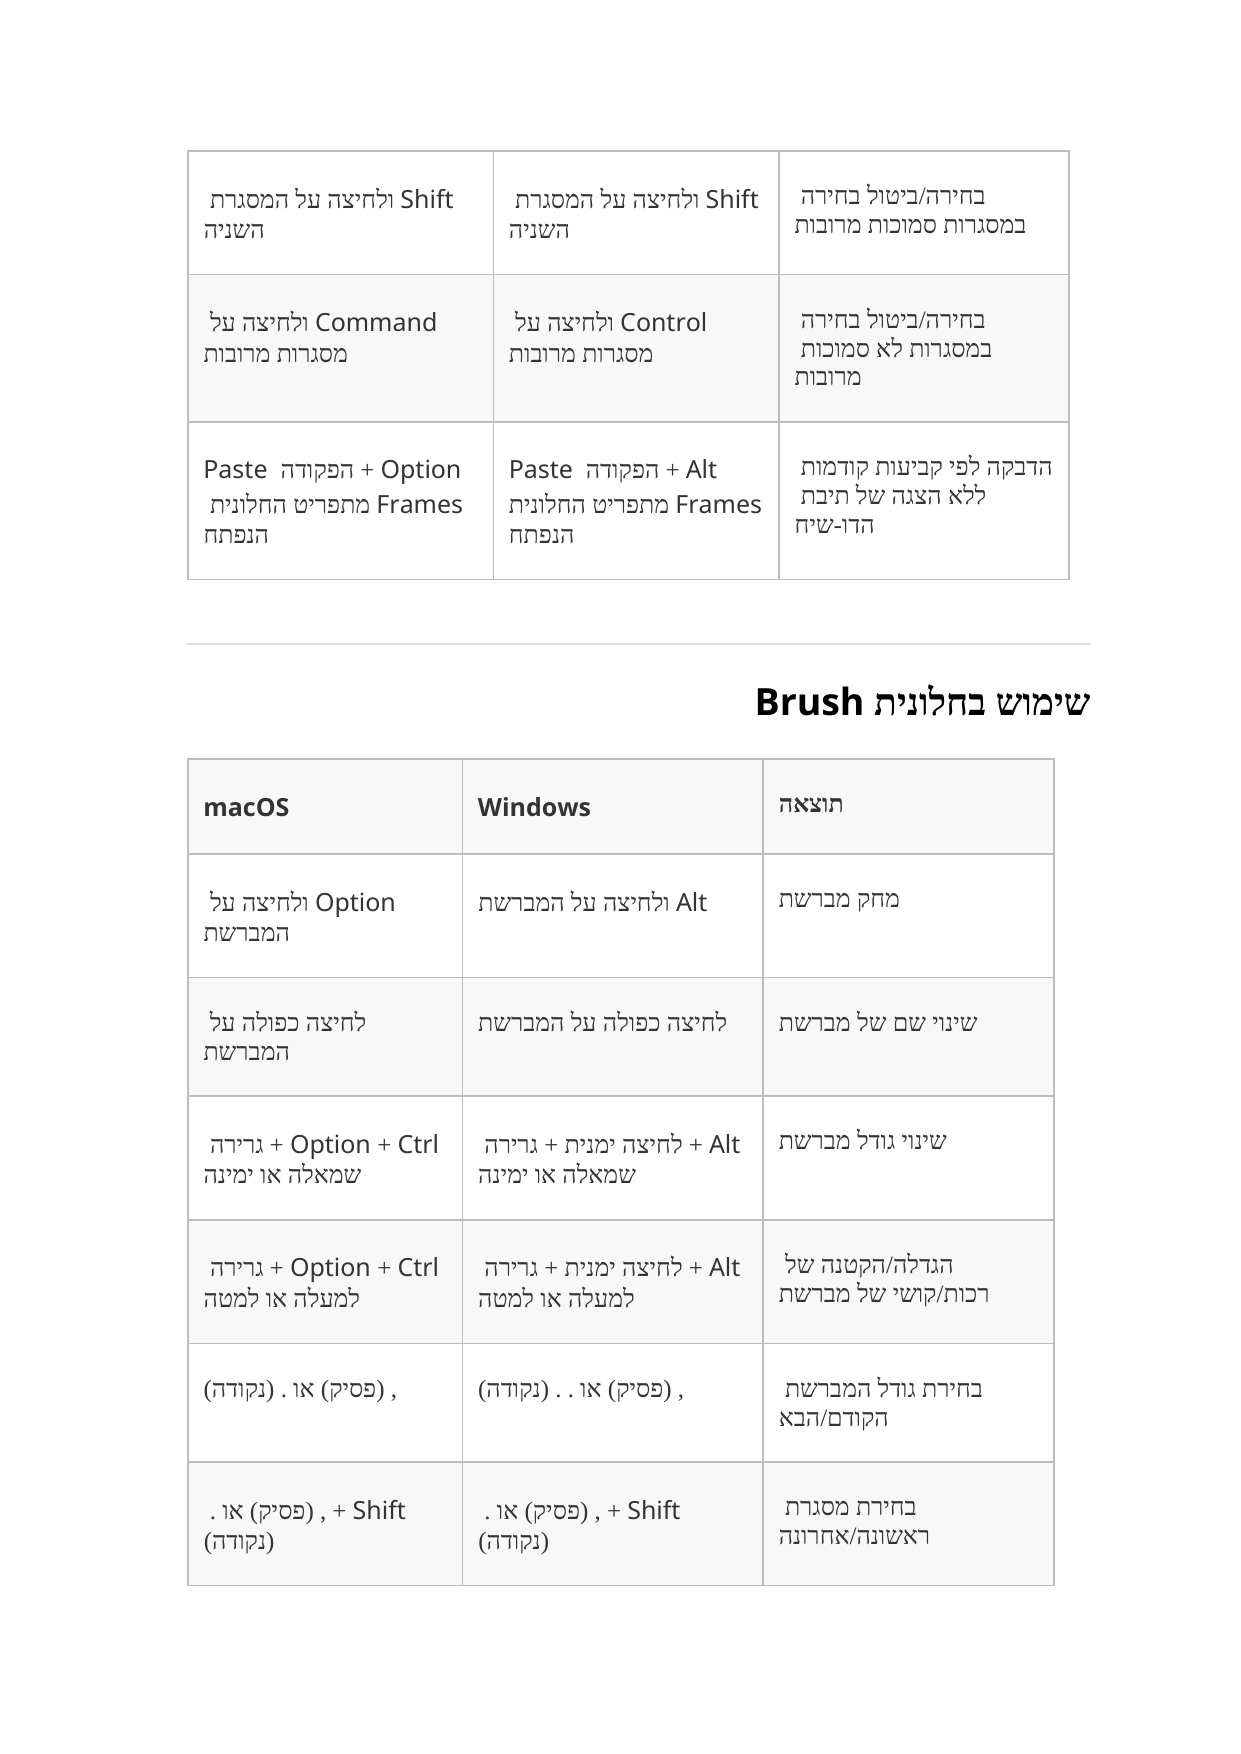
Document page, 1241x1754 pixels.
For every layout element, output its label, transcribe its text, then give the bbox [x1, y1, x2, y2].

table_header macOS [189, 760, 462, 853]
table_cell Alt ולחיצה על המברשת [463, 855, 762, 977]
table_cell Shift ‏+ , (פסיק) או . (נקודה) [463, 1463, 762, 1585]
table_cell , (פסיק) או . . (נקודה) [463, 1344, 762, 1461]
table_cell בחירה/ביטול בחירה במסגרות סמוכות מרובות [780, 152, 1068, 274]
table_cell מחק מברשת [764, 855, 1053, 977]
table_cell , (פסיק) או . (נקודה) [189, 1344, 462, 1461]
table_cell Option ‏+ הפקודה Paste Frames מתפריט החלונית הנפתח [189, 423, 493, 579]
table_cell Option ולחיצה על המברשת [189, 855, 462, 977]
table_cell Alt + לחיצה ימנית + גרירה למעלה או למטה [463, 1221, 762, 1343]
table_cell Ctrl +‏ Option ‏+ גרירה שמאלה או ימינה [189, 1097, 462, 1219]
table_cell Alt ‏+ הפקודה Paste Frames מתפריט החלונית הנפתח [494, 423, 778, 579]
table_header Windows [463, 760, 762, 853]
table_cell לחיצה כפולה על המברשת [463, 978, 762, 1095]
table_cell Ctrl +‏ Option ‏+ גרירה למעלה או למטה [189, 1221, 462, 1343]
table_header תוצאה [764, 760, 1053, 853]
table_cell שינוי גודל מברשת [764, 1097, 1053, 1219]
table_cell Shift ‏+ , (פסיק) או . (נקודה) [189, 1463, 462, 1585]
text שימוש בחלונית Brush [187, 645, 1091, 727]
table_cell Shift ולחיצה על המסגרת השניה [494, 152, 778, 274]
table_cell לחיצה כפולה על המברשת [189, 978, 462, 1095]
table_cell בחירת מסגרת ראשונה/אחרונה [764, 1463, 1053, 1585]
table_cell Shift ולחיצה על המסגרת השניה [189, 152, 493, 274]
table_cell בחירה/ביטול בחירה במסגרות לא סמוכות מרובות [780, 275, 1068, 421]
table_cell הדבקה לפי קביעות קודמות ללא הצגה של תיבת הדו-שיח [780, 423, 1068, 579]
table_cell שינוי שם של מברשת [764, 978, 1053, 1095]
table_cell בחירת גודל המברשת הקודם/הבא [764, 1344, 1053, 1461]
table_cell הגדלה/הקטנה של רכות/קושי של מברשת [764, 1221, 1053, 1343]
table_cell Alt + לחיצה ימנית + גרירה שמאלה או ימינה [463, 1097, 762, 1219]
table_cell Control ולחיצה על מסגרות מרובות [494, 275, 778, 421]
table_cell Command ולחיצה על מסגרות מרובות [189, 275, 493, 421]
